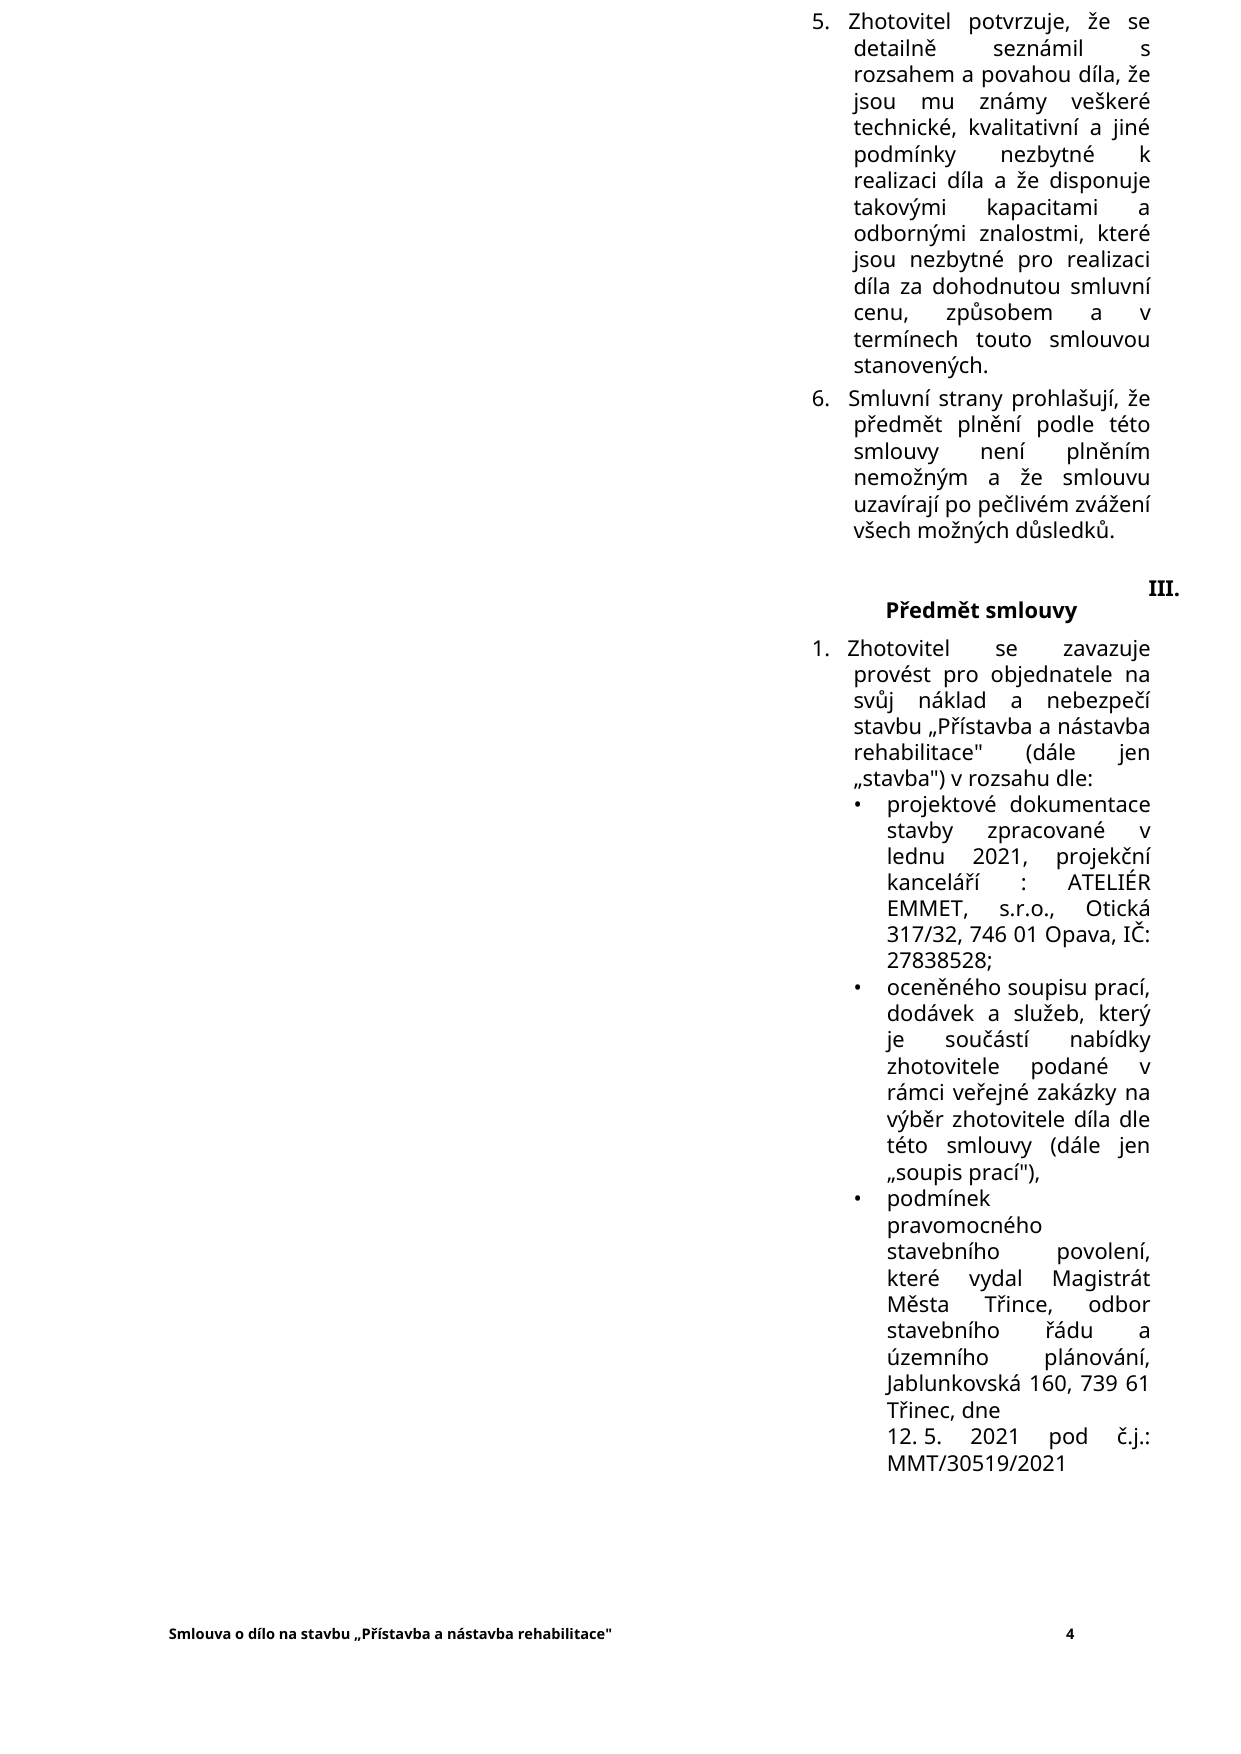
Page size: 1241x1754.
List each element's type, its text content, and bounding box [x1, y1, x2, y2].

text Předmět smlouvy [812, 601, 1151, 623]
text III. [1148, 579, 1240, 601]
list podmínek pravomocného stavebního povolení, které vydal Magistrát Města Třince, odbor stavebního řádu a územního plánování, Jablunkovská 160, 739 61 Třinec, dne [853, 1185, 1151, 1423]
list projektové dokumentace stavby zpracované v lednu 2021, projekční kanceláří : ATELIÉR EMMET, s.r.o., Otická 317/32, 746 01 Opava, IČ: 27838528; [853, 791, 1151, 974]
list 5. 2021 pod č.j.: MMT/30519/2021 [887, 1423, 1151, 1476]
list oceněného soupisu prací, dodávek a služeb, který je součástí nabídky zhotovitele podané v rámci veřejné zakázky na výběr zhotovitele díla dle této smlouvy (dále jen „soupis prací"), [853, 974, 1151, 1185]
list Zhotovitel se zavazuje provést pro objednatele na svůj náklad a nebezpečí stavbu „Přístavba a nástavba rehabilitace" (dále jen „stavba") v rozsahu dle: [812, 635, 1151, 791]
list Smluvní strany prohlašují, že předmět plnění podle této smlouvy není plněním nemožným a že smlouvu uzavírají po pečlivém zvážení všech možných důsledků. [812, 385, 1151, 544]
list Zhotovitel potvrzuje, že se detailně seznámil s rozsahem a povahou díla, že jsou mu známy veškeré technické, kvalitativní a jiné podmínky nezbytné k realizaci díla a že disponuje takovými kapacitami a odbornými znalostmi, které jsou nezbytné pro realizaci díla za dohodnutou smluvní cenu, způsobem a v termínech touto smlouvou stanovených. [812, 8, 1151, 379]
